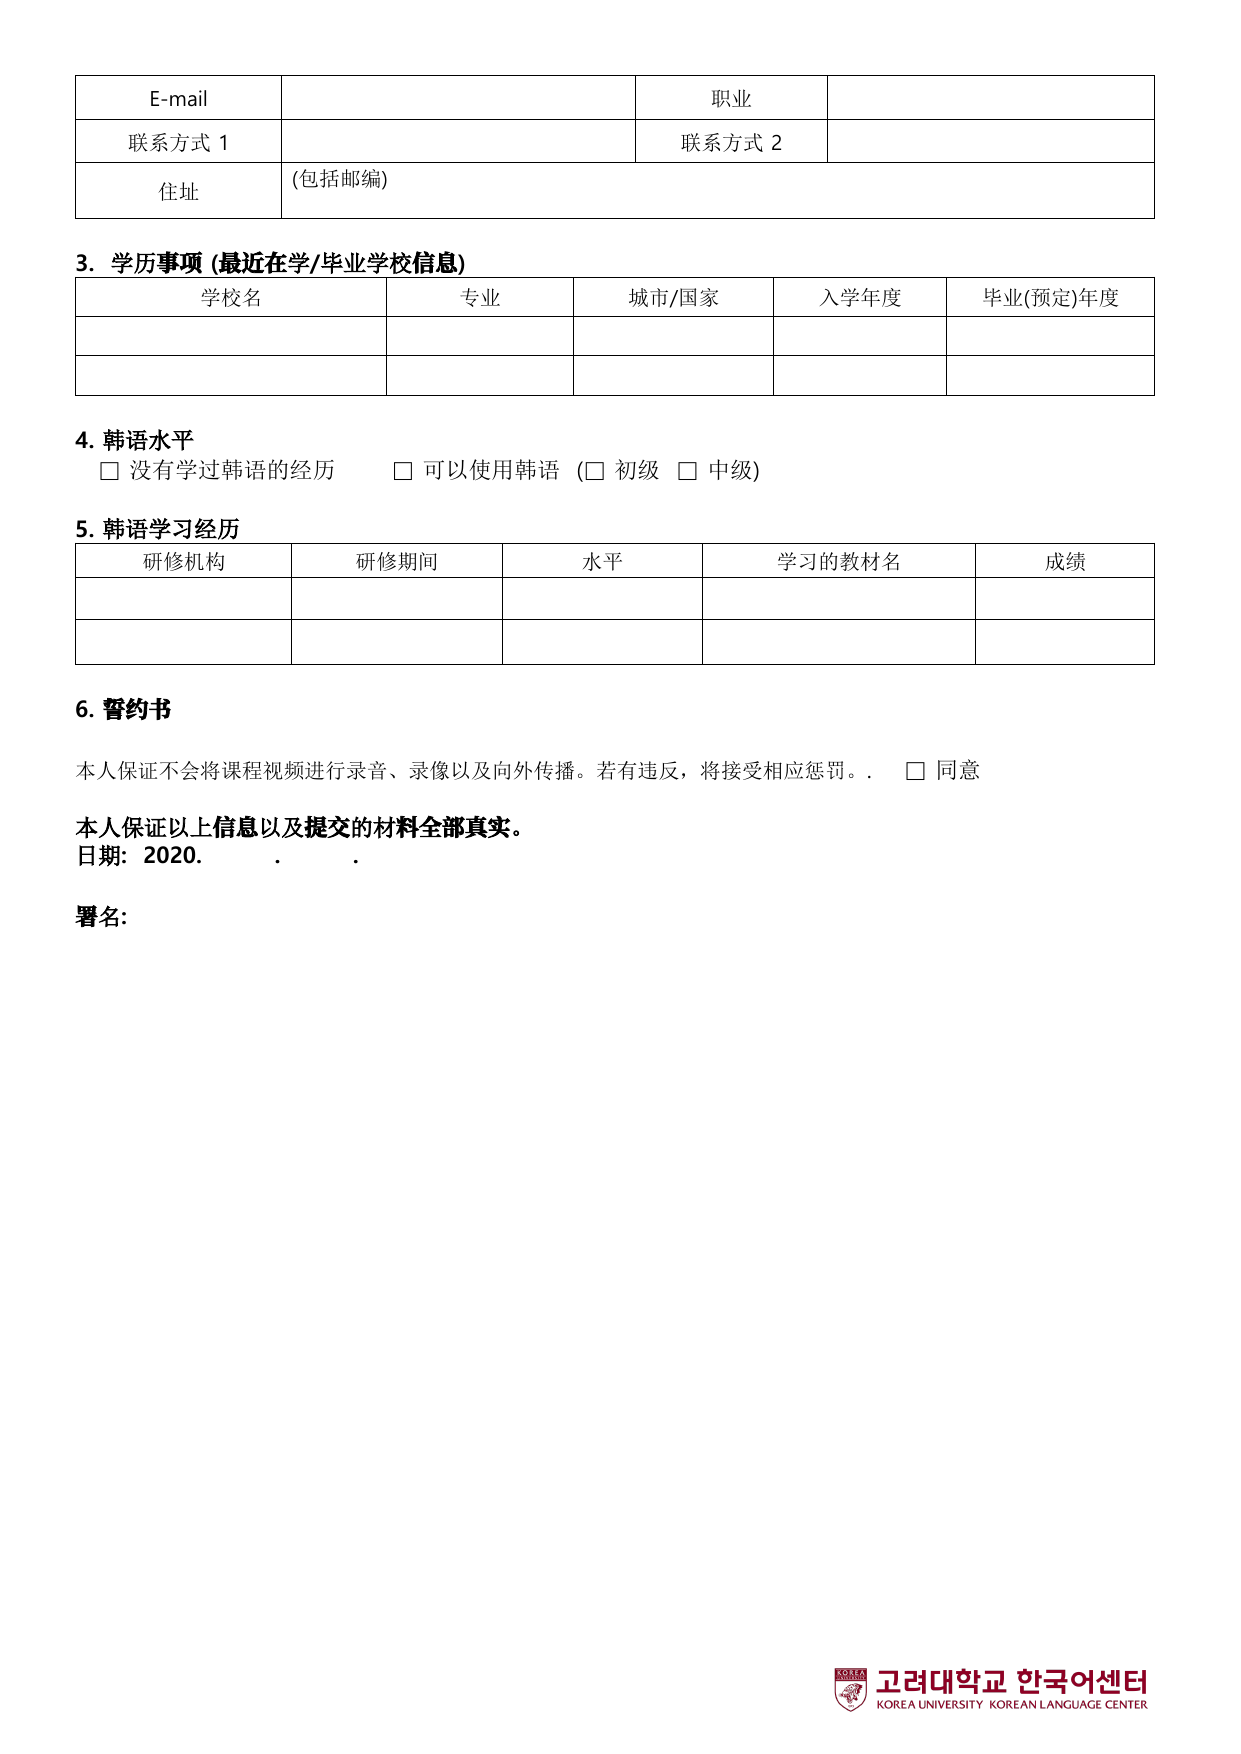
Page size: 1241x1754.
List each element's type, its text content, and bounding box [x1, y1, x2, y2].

text 4. 韩语水平 [75, 423, 1165, 454]
table_cell [774, 317, 946, 355]
table_cell [703, 620, 975, 664]
table_cell [828, 76, 1154, 119]
text □ 没有学过韩语的经历 □ 可以使用韩语 (□ 初级 □ 中级) [75, 454, 1165, 484]
table_cell [292, 578, 502, 619]
table_header 成绩 [976, 544, 1154, 577]
table_header 学习的教材名 [703, 544, 975, 577]
table_cell E-mail [76, 76, 281, 119]
text 6. 誓约书 [75, 693, 1165, 723]
table_header 研修期间 [292, 544, 502, 577]
table_header 入学年度 [774, 278, 946, 316]
list 日期: 2020. . . [75, 839, 1165, 869]
table_header 水平 [503, 544, 702, 577]
table_cell [574, 317, 773, 355]
table_cell [282, 76, 635, 119]
table_cell [292, 620, 502, 664]
table_cell 职业 [636, 76, 827, 119]
table_cell [947, 317, 1154, 355]
table_cell [282, 120, 635, 162]
table_cell [76, 356, 386, 394]
table_header 学校名 [76, 278, 386, 316]
table_cell [947, 356, 1154, 394]
table_cell [574, 356, 773, 394]
table_header 毕业(预定)年度 [947, 278, 1154, 316]
table_cell 住址 [76, 163, 281, 217]
table_cell 联系方式 2 [636, 120, 827, 162]
text 3. 学历事项 (最近在学/毕业学校信息) [75, 246, 1165, 277]
table_cell [976, 578, 1154, 619]
list 本人保证不会将课程视频进行录音、录像以及向外传播。若有违反，将接受相应惩罚。. □ 同意 [75, 754, 1165, 784]
table_cell [76, 620, 291, 664]
table_header 研修机构 [76, 544, 291, 577]
table_cell [503, 620, 702, 664]
table_cell [387, 317, 573, 355]
table_cell [387, 356, 573, 394]
table_header 城市/国家 [574, 278, 773, 316]
table_cell [76, 578, 291, 619]
list 本人保证以上信息以及提交的材料全部真实。 [75, 813, 1165, 839]
table_cell [703, 578, 975, 619]
table_cell [828, 120, 1154, 162]
text 5. 韩语学习经历 [75, 512, 1165, 542]
table_cell [976, 620, 1154, 664]
table_cell 联系方式 1 [76, 120, 281, 162]
table_cell [503, 578, 702, 619]
list 署名: [75, 900, 1165, 930]
table_cell [76, 317, 386, 355]
table_cell (包括邮编) [282, 163, 1154, 217]
table_cell [774, 356, 946, 394]
table_header 专业 [387, 278, 573, 316]
picture [829, 1653, 1166, 1717]
